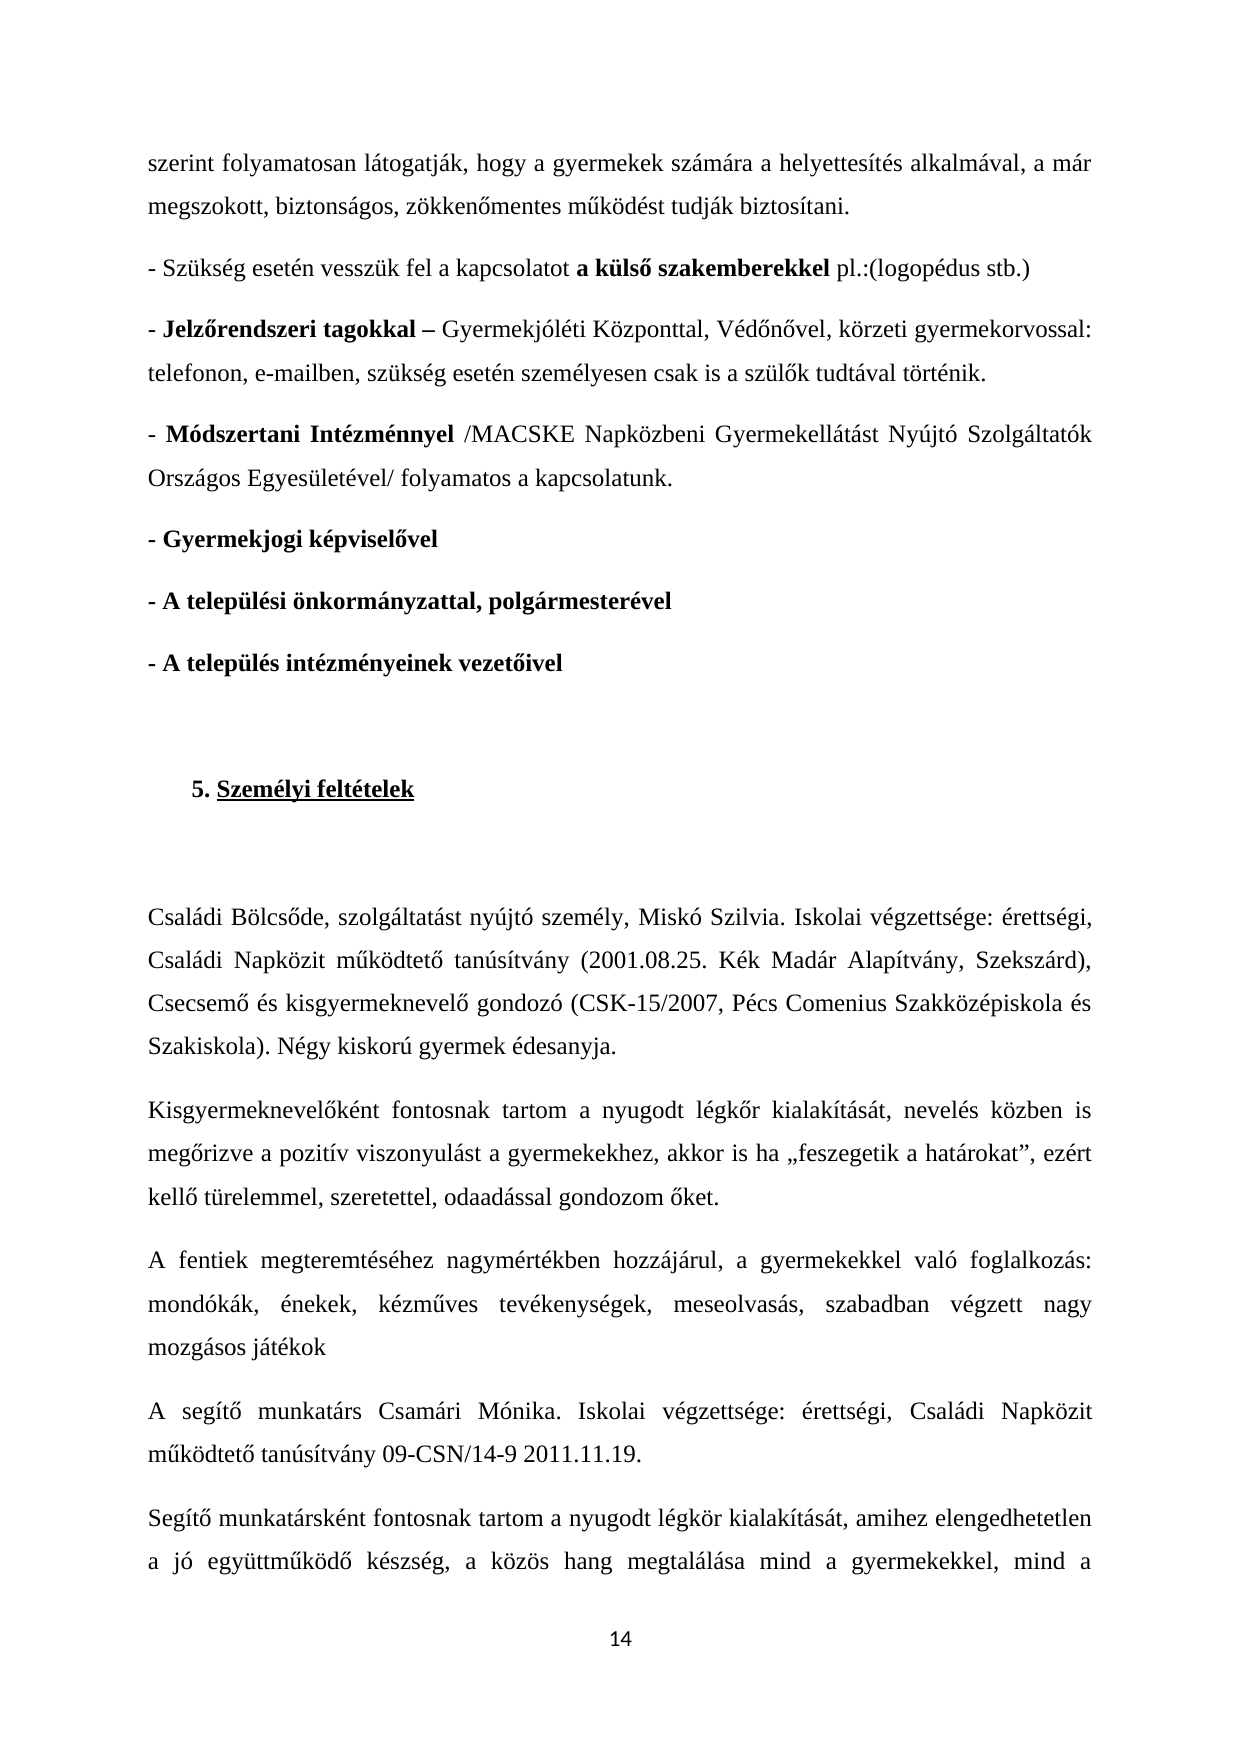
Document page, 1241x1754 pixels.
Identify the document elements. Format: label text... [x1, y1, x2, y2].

text A segítő munkatárs Csamári Mónika. Iskolai végzettsége: érettségi, Családi Napközit működtető tanúsítvány 09-CSN/14-9 2011.11.19. [148, 1396, 1093, 1468]
text A fentiek megteremtéséhez nagymértékben hozzájárul, a gyermekekkel való foglalkozás: mondókák, énekek, kézműves tevékenységek, meseolvasás, szabadban végzett nagy mozgásos játékok [148, 1246, 1093, 1361]
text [148, 1503, 1093, 1575]
text - Módszertani Intézménnyel /MACSKE Napközbeni Gyermekellátást Nyújtó Szolgáltatók Országos Egyesületével/ folyamatos a kapcsolatunk. [148, 419, 1093, 491]
text - Szükség esetén vesszük fel a kapcsolatot a külső szakemberekkel pl.:(logopédus stb.) [148, 253, 1093, 281]
text 5. Személyi feltételek [148, 774, 1093, 803]
text Kisgyermeknevelőként fontosnak tartom a nyugodt légkőr kialakítását, nevelés közben is megőrizve a pozitív viszonyulást a gyermekekhez, akkor is ha „feszegetik a határokat”, ezért kellő türelemmel, szeretettel, odaadással gondozom őket. [148, 1095, 1093, 1210]
text Családi Bölcsőde, szolgáltatást nyújtó személy, Miskó Szilvia. Iskolai végzettsége: érettségi, Családi Napközit működtető tanúsítvány (2001.08.25. Kék Madár Alapítvány, Szekszárd), Csecsemő és kisgyermeknevelő gondozó (CSK-15/2007, Pécs Comenius Szakközépiskola és Szakiskola). Négy kiskorú gyermek édesanyja. [148, 902, 1093, 1060]
text - Gyermekjogi képviselővel [148, 524, 1093, 553]
text - A település intézményeinek vezetőivel [148, 648, 1093, 677]
text - Jelzőrendszeri tagokkal – Gyermekjóléti Központtal, Védőnővel, körzeti gyermekorvossal: telefonon, e-mailben, szükség esetén személyesen csak is a szülők tudtával történik. [148, 314, 1093, 386]
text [148, 148, 1093, 219]
text - A települési önkormányzattal, polgármesterével [148, 586, 1093, 615]
